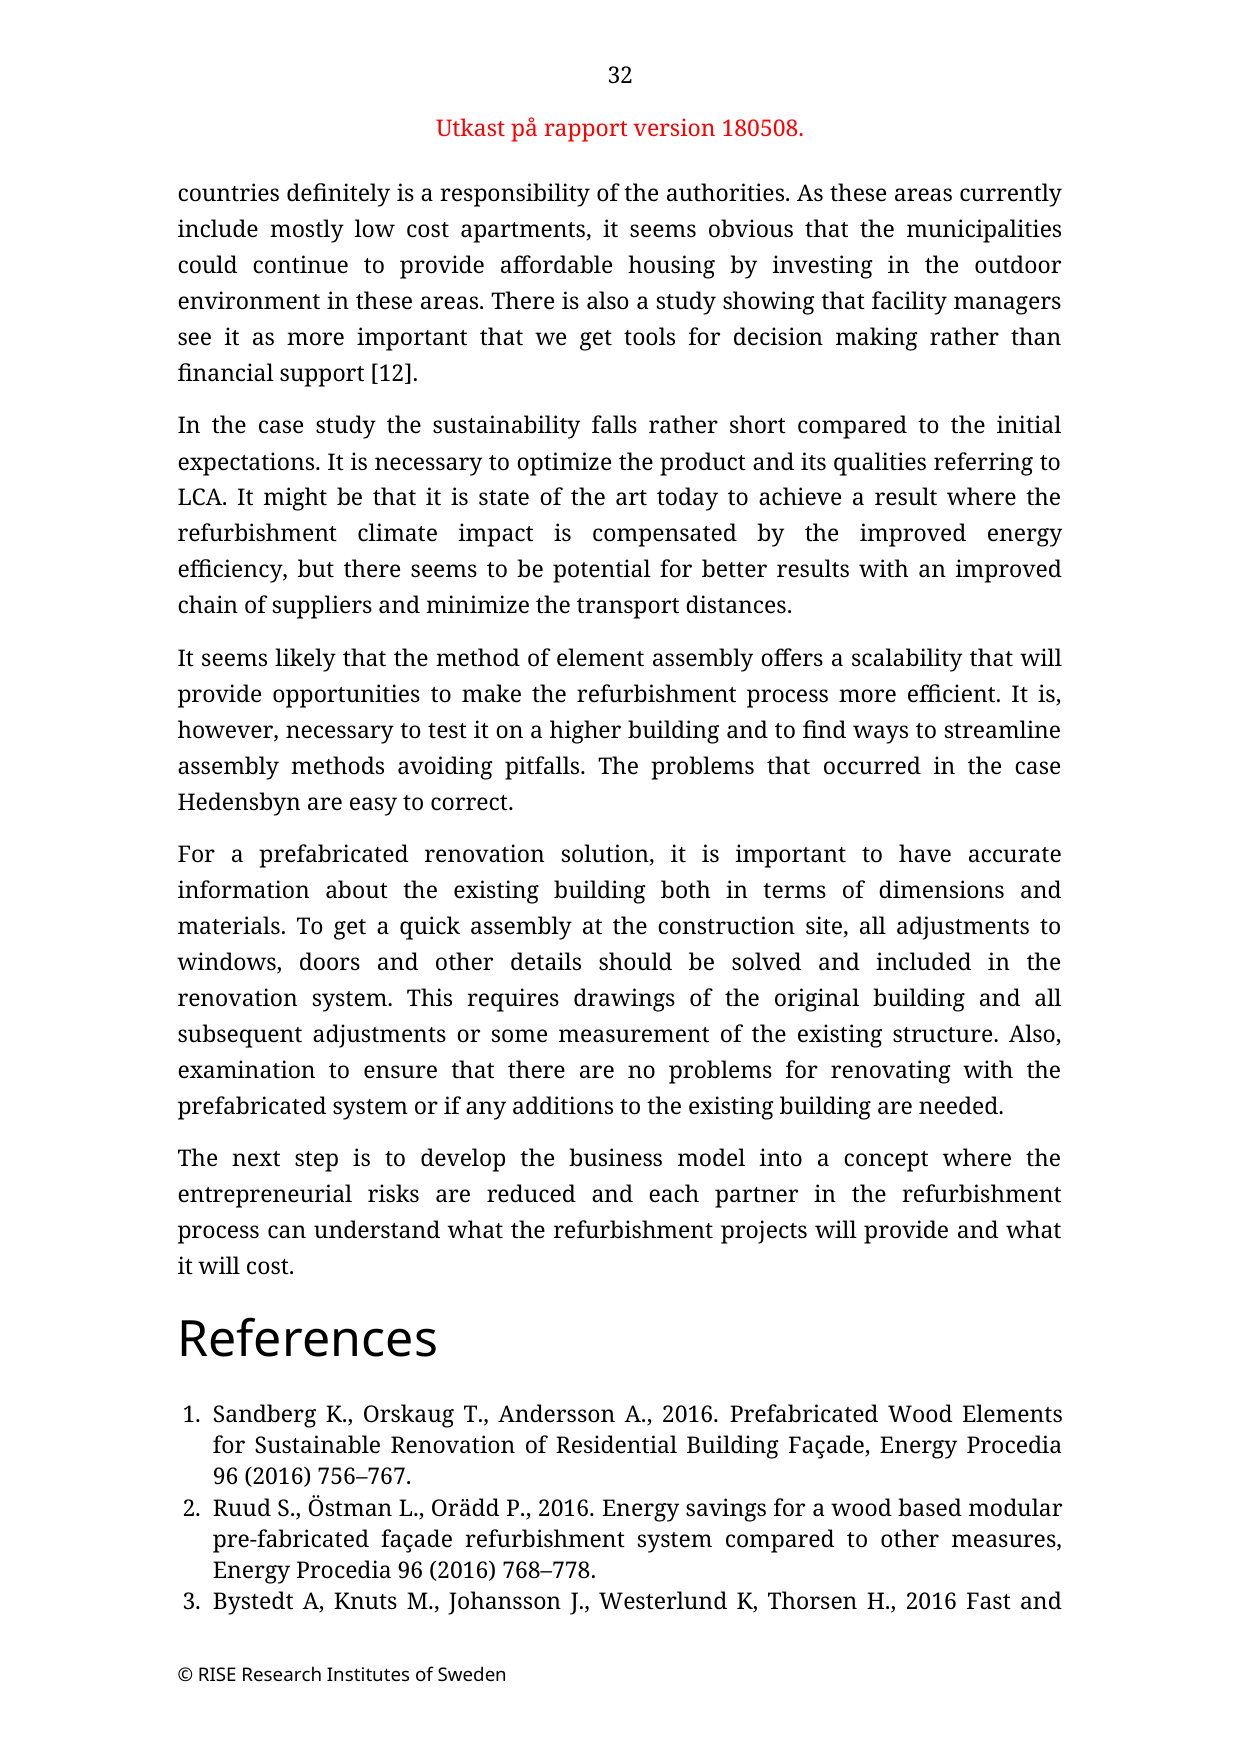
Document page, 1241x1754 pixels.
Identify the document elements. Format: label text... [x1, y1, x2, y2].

text Sandberg K., Orskaug T., Andersson A., 2016. Prefabricated Wood Elements for Sustainable Renovation of Residential Building Façade, Energy Procedia 96 (2016) 756–767. [201, 1398, 1063, 1491]
text For a prefabricated renovation solution, it is important to have accurate information about the existing building both in terms of dimensions and materials. To get a quick assembly at the construction site, all adjustments to windows, doors and other details should be solved and included in the renovation system. This requires drawings of the original building and all subsequent adjustments or some measurement of the existing structure. Also, examination to ensure that there are no problems for renovating with the prefabricated system or if any additions to the existing building are needed. [177, 838, 1063, 1121]
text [177, 177, 1063, 388]
text References [177, 1303, 1063, 1371]
text It seems likely that the method of element assembly offers a scalability that will provide opportunities to make the refurbishment process more efficient. It is, however, necessary to test it on a higher building and to find ways to streamline assembly methods avoiding pitfalls. The problems that occurred in the case Hedensbyn are easy to correct. [177, 642, 1063, 817]
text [201, 1585, 1063, 1616]
text Ruud S., Östman L., Orädd P., 2016. Energy savings for a wood based modular pre-fabricated façade refurbishment system compared to other measures, Energy Procedia 96 (2016) 768–778. [201, 1491, 1063, 1585]
text In the case study the sustainability falls rather short compared to the initial expectations. It is necessary to optimize the product and its qualities referring to LCA. It might be that it is state of the art today to achieve a result where the refurbishment climate impact is compensated by the improved energy efficiency, but there seems to be potential for better results with an improved chain of suppliers and minimize the transport distances. [177, 409, 1063, 620]
text The next step is to develop the business model into a concept where the entrepreneurial risks are reduced and each partner in the refurbishment process can understand what the refurbishment projects will provide and what it will cost. [177, 1142, 1063, 1281]
